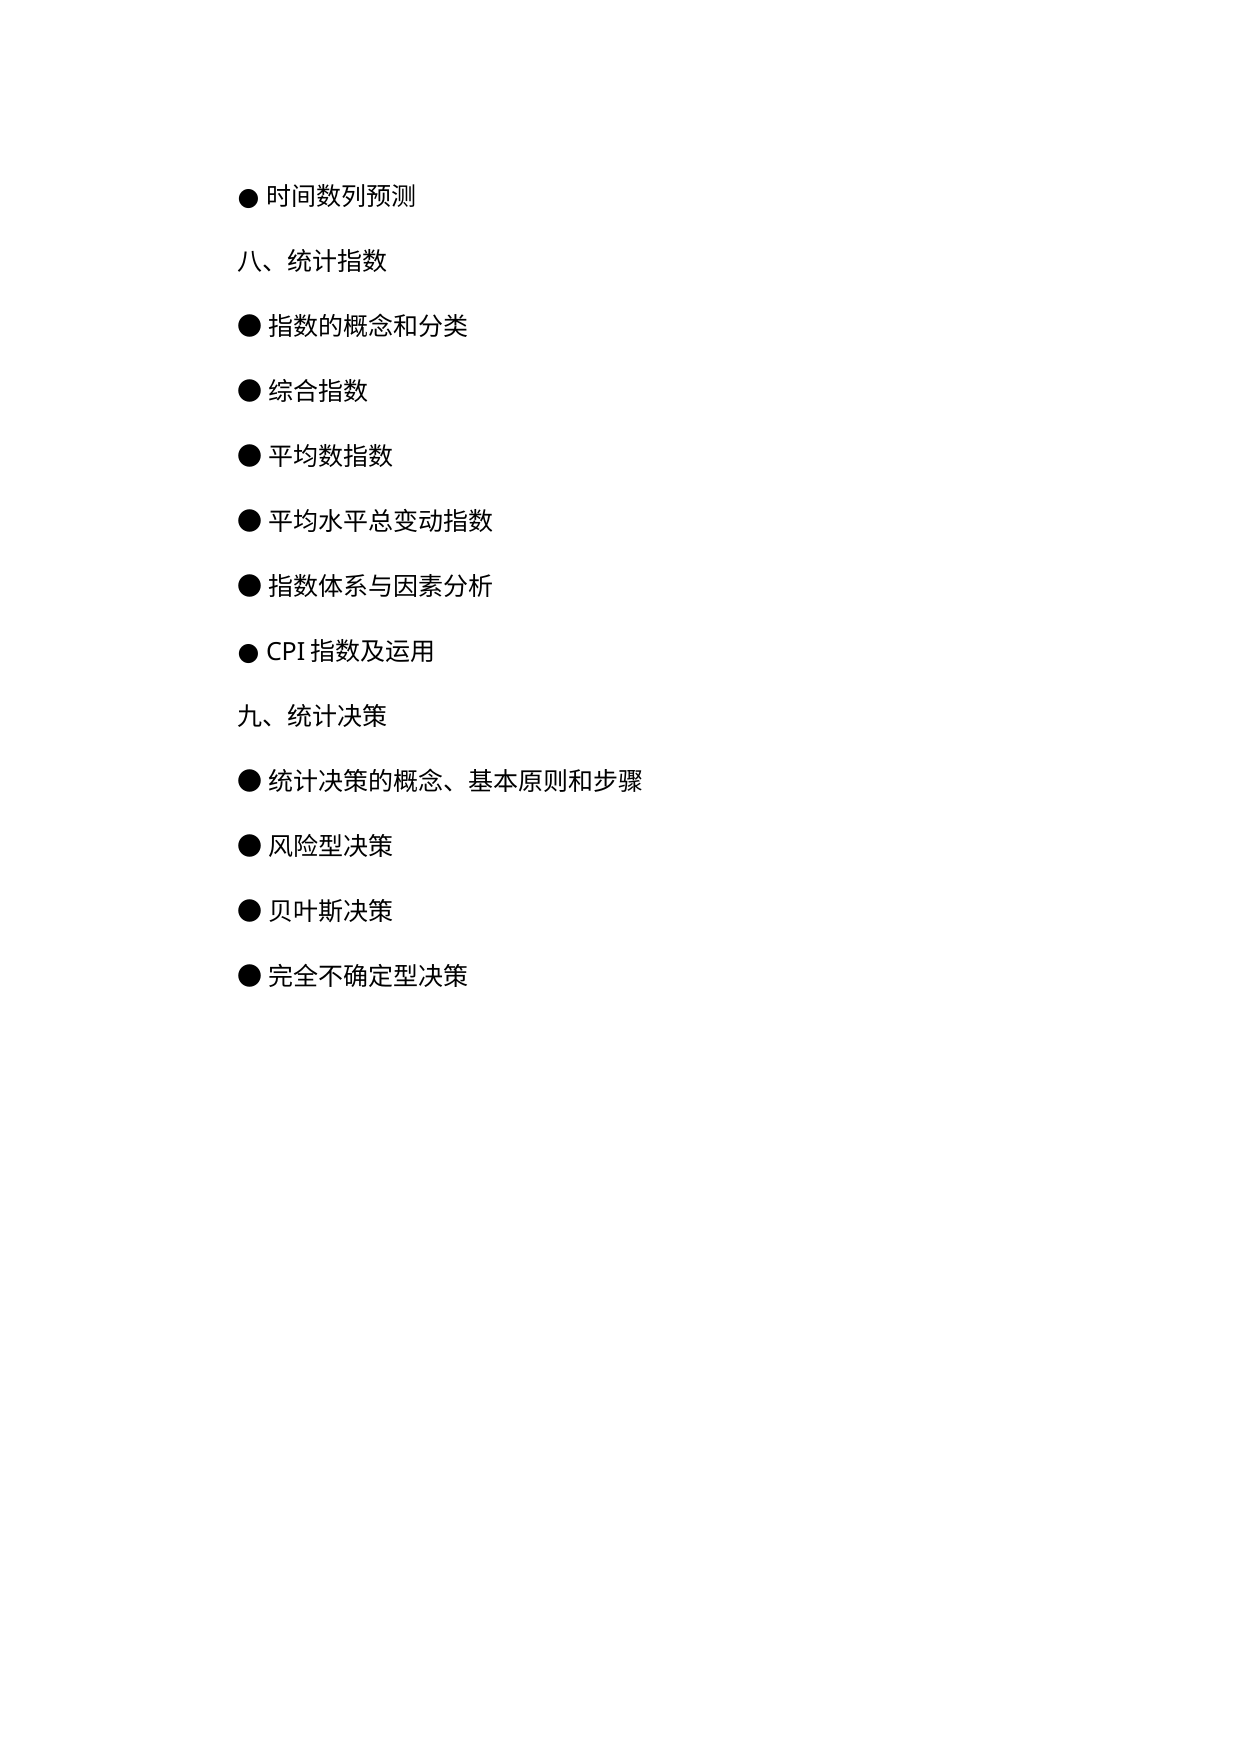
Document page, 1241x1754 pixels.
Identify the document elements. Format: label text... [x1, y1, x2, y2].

text ● 平均数指数 [187, 422, 1053, 487]
text ● 统计决策的概念、基本原则和步骤 [187, 747, 1053, 812]
text 八、统计指数 [187, 227, 1053, 292]
text ● 平均水平总变动指数 [187, 487, 1053, 552]
text ● 完全不确定型决策 [187, 942, 1053, 1007]
text ● 指数的概念和分类 [187, 292, 1053, 357]
text 九、统计决策 [187, 682, 1053, 747]
text ● 指数体系与因素分析 [187, 552, 1053, 617]
text ● CPI指数及运用 [187, 617, 1053, 682]
text ● 风险型决策 [187, 812, 1053, 877]
text ● 综合指数 [187, 357, 1053, 422]
text ● 时间数列预测 [187, 162, 1053, 227]
text ● 贝叶斯决策 [187, 877, 1053, 942]
